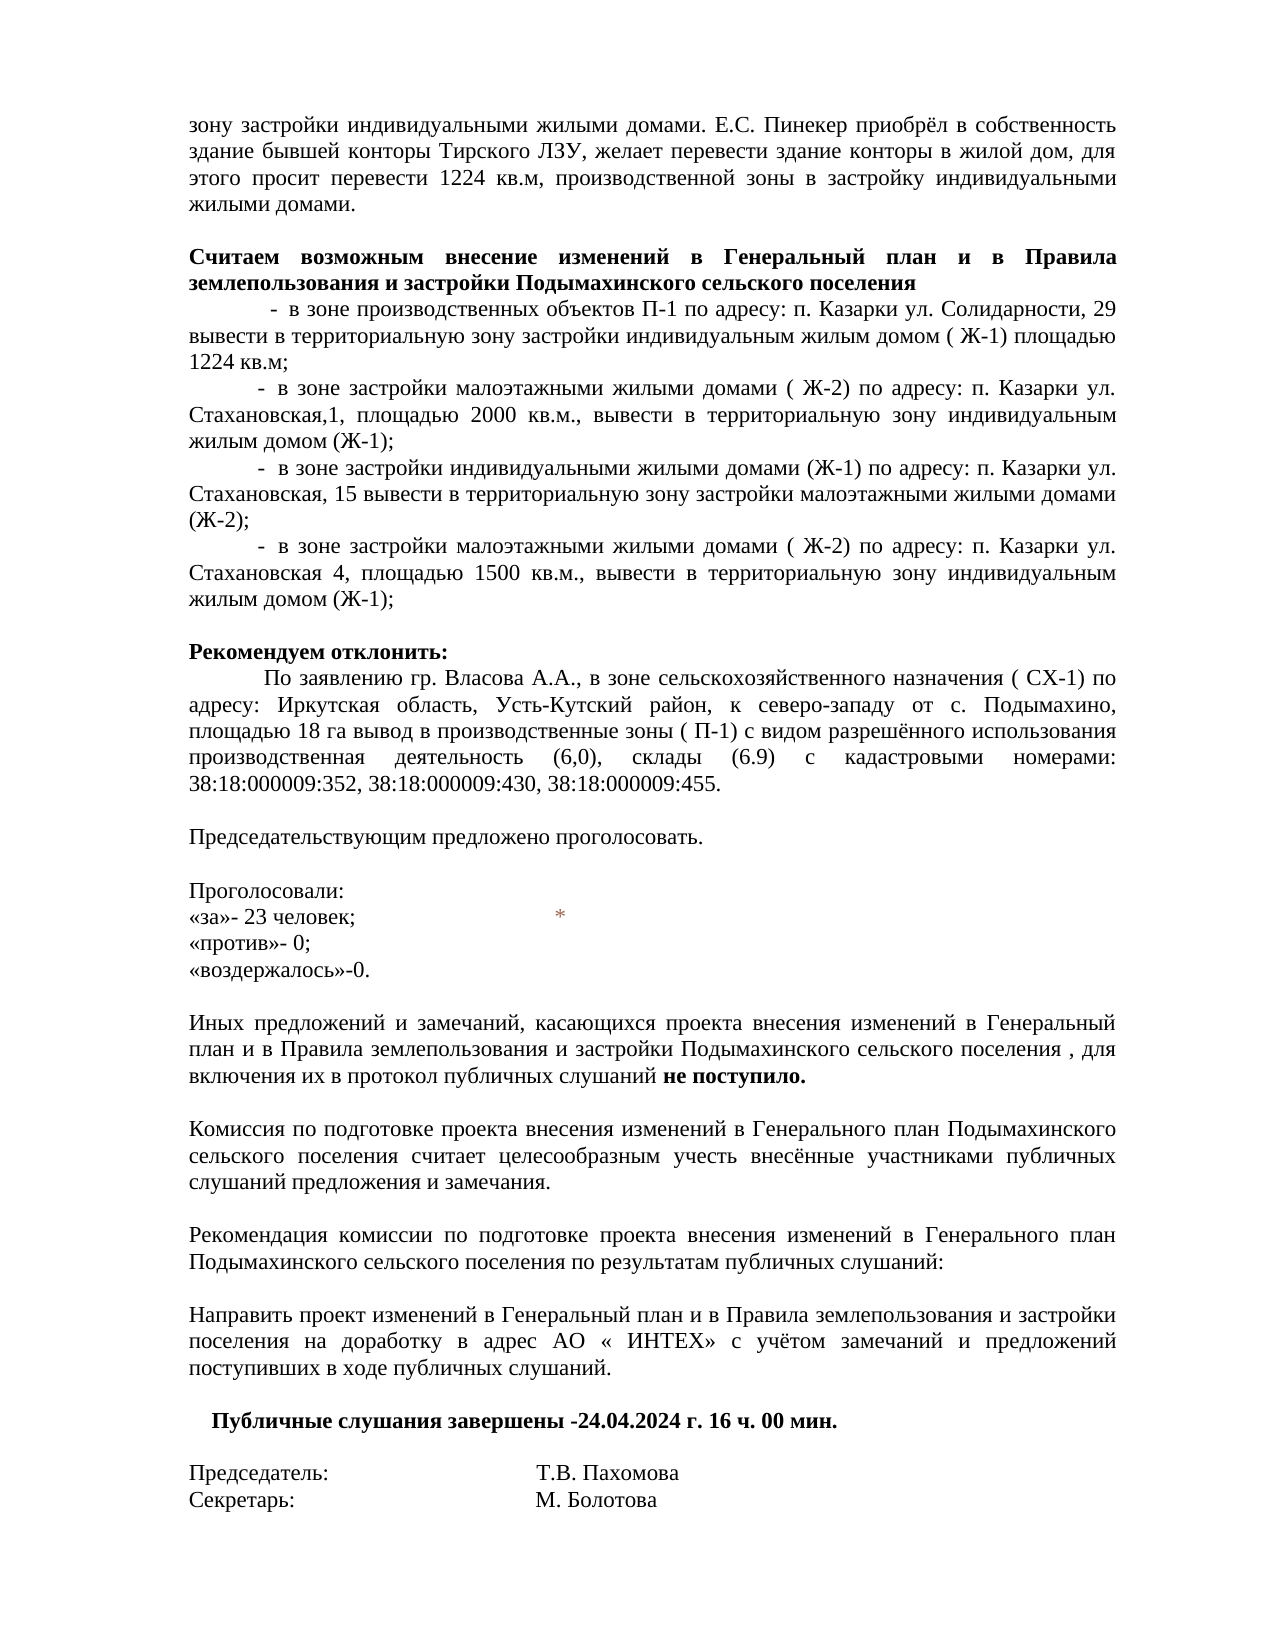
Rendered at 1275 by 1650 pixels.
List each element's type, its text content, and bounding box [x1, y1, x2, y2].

text Секретарь: М. Болотова [188, 1486, 1118, 1512]
text Председатель: Т.В. Пахомова [188, 1459, 1118, 1486]
text Проголосовали: [188, 877, 1118, 903]
text Направить проект изменений в Генеральный план и в Правила землепользования и застройки поселения на доработку в адрес АО « ИНТЕХ» с учётом замечаний и предложений поступивших в ходе публичных слушаний. [188, 1301, 1118, 1380]
text Комиссия по подготовке проекта внесения изменений в Генерального план Подымахинского сельского поселения считает целесообразным учесть внесённые участниками публичных слушаний предложения и замечания. [188, 1115, 1118, 1194]
list в зоне застройки индивидуальными жилыми домами (Ж-1) по адресу: п. Казарки ул. Стахановская, 15 вывести в территориальную зону застройки малоэтажными жилыми домами (Ж-2); [188, 453, 1118, 533]
list в зоне производственных объектов П-1 по адресу: п. Казарки ул. Солидарности, 29 вывести в территориальную зону застройки индивидуальным жилым домом ( Ж-1) площадью 1224 кв.м; [188, 295, 1118, 374]
text Рекомендация комиссии по подготовке проекта внесения изменений в Генерального план Подымахинского сельского поселения по результатам публичных слушаний: [188, 1221, 1118, 1274]
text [188, 111, 1118, 216]
list в зоне застройки малоэтажными жилыми домами ( Ж-2) по адресу: п. Казарки ул. Стахановская,1, площадью 2000 кв.м., вывести в территориальную зону индивидуальным жилым домом (Ж-1); [188, 374, 1118, 453]
text Рекомендуем отклонить: [188, 638, 1118, 664]
text «воздержалось»-0. [188, 956, 1118, 982]
text По заявлению гр. Власова А.А., в зоне сельскохозяйственного назначения ( СХ-1) по адресу: Иркутская область, Усть-Кутский район, к северо-западу от с. Подымахино, площадью 18 га вывод в производственные зоны ( П-1) с видом разрешённого использования производственная деятельность (6,0), склады (6.9) с кадастровыми номерами: 38:18:000009:352, 38:18:000009:430, 38:18:000009:455. [188, 664, 1118, 796]
text Председательствующим предложено проголосовать. [188, 823, 1118, 849]
text «за»- 23 человек; * [188, 903, 1118, 929]
text Публичные слушания завершены -24.04.2024 г. 16 ч. 00 мин. [188, 1407, 1118, 1433]
text «против»- 0; [188, 929, 1118, 956]
list в зоне застройки малоэтажными жилыми домами ( Ж-2) по адресу: п. Казарки ул. Стахановская 4, площадью 1500 кв.м., вывести в территориальную зону индивидуальным жилым домом (Ж-1); [188, 533, 1118, 612]
text Иных предложений и замечаний, касающихся проекта внесения изменений в Генеральный план и в Правила землепользования и застройки Подымахинского сельского поселения , для включения их в протокол публичных слушаний не поступило. [188, 1009, 1118, 1088]
text Считаем возможным внесение изменений в Генеральный план и в Правила землепользования и застройки Подымахинского сельского поселения [188, 243, 1118, 295]
